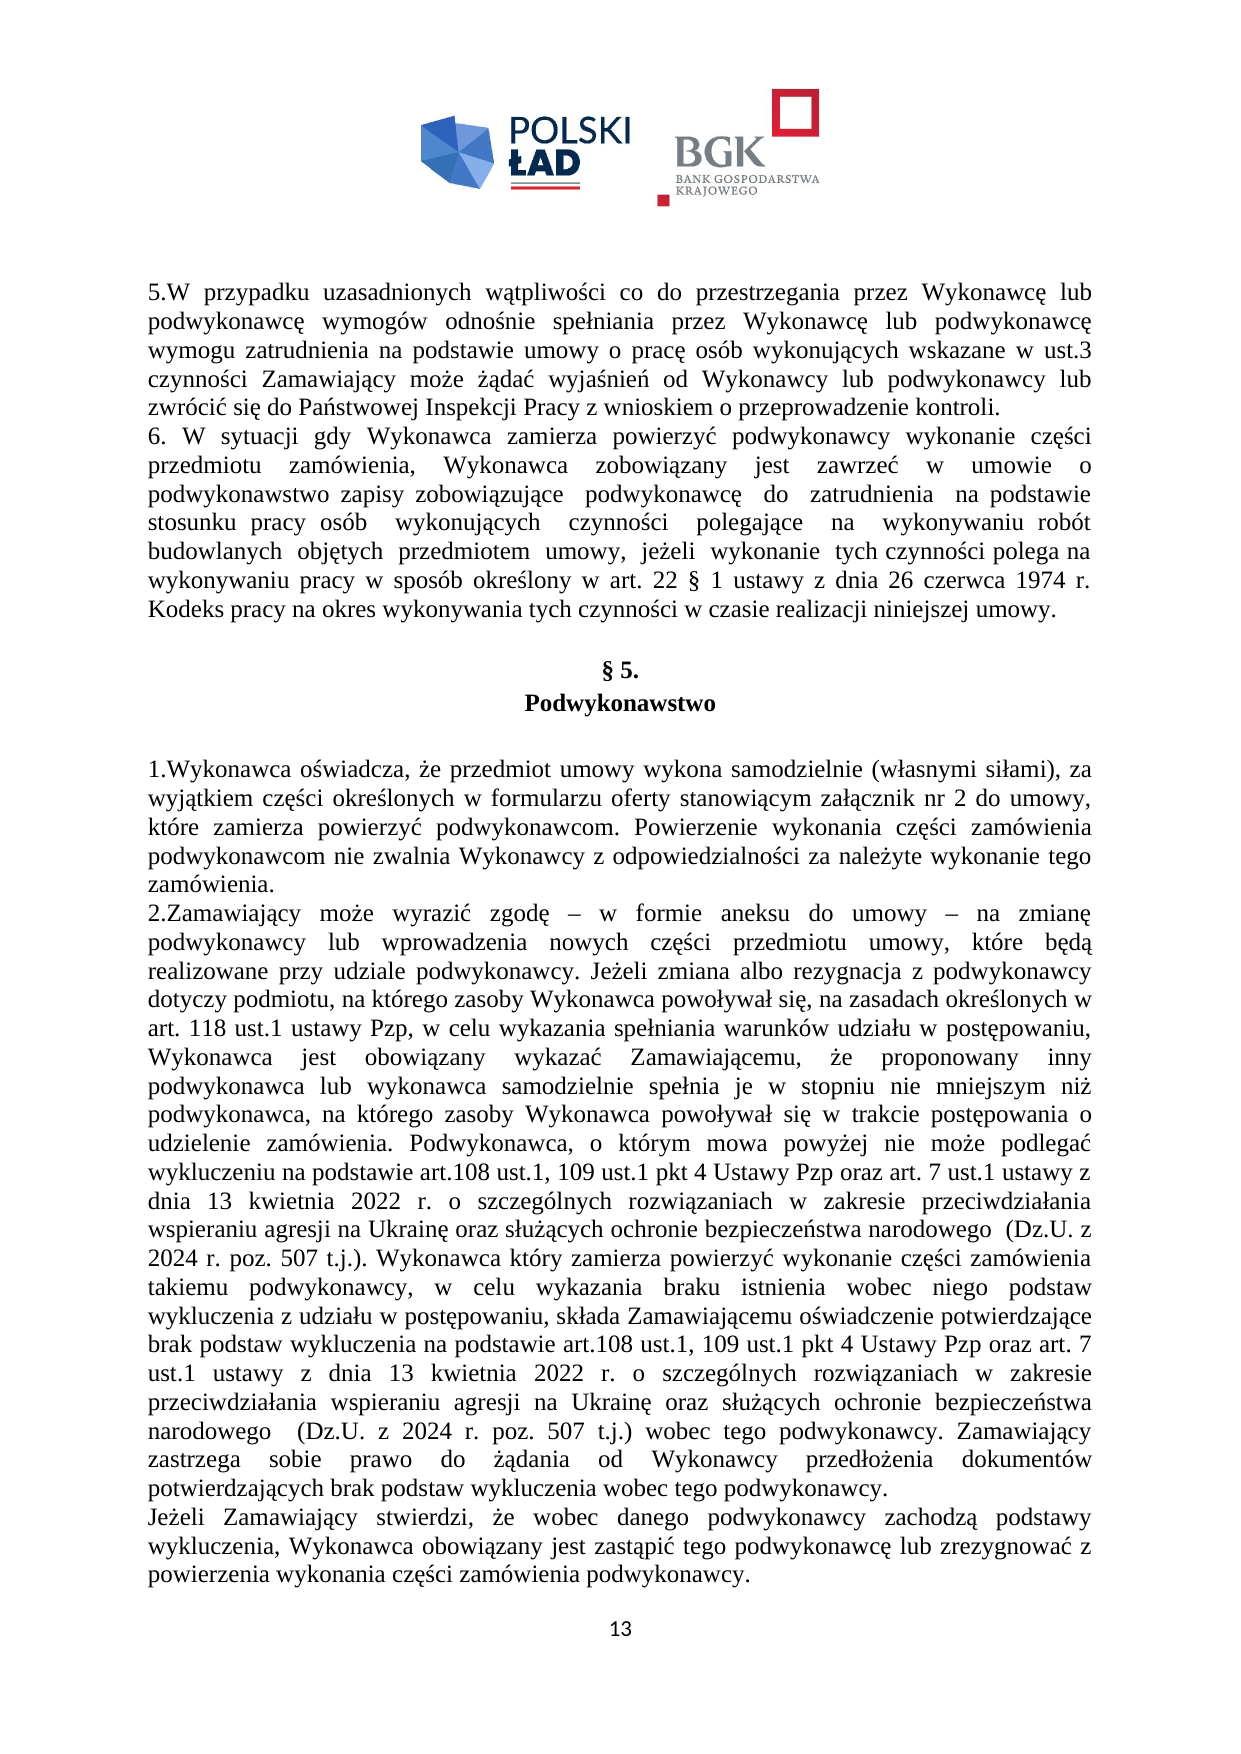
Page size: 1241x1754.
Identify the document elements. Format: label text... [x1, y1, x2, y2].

text Jeżeli Zamawiający stwierdzi, że wobec danego podwykonawcy zachodzą podstawy wykluczenia, Wykonawca obowiązany jest zastąpić tego podwykonawcę lub zrezygnować z powierzenia wykonania części zamówienia podwykonawcy. [148, 1502, 1092, 1588]
text 5.W przypadku uzasadnionych wątpliwości co do przestrzegania przez Wykonawcę lub podwykonawcę wymogów odnośnie spełniania przez Wykonawcę lub podwykonawcę wymogu zatrudnienia na podstawie umowy o pracę osób wykonujących wskazane w ust.3 czynności Zamawiający może żądać wyjaśnień od Wykonawcy lub podwykonawcy lub zwrócić się do Państwowej Inspekcji Pracy z wnioskiem o przeprowadzenie kontroli. [148, 277, 1092, 421]
text 2.Zamawiający może wyrazić zgodę – w formie aneksu do umowy – na zmianę podwykonawcy lub wprowadzenia nowych części przedmiotu umowy, które będą realizowane przy udziale podwykonawcy. Jeżeli zmiana albo rezygnacja z podwykonawcy dotyczy podmiotu, na którego zasoby Wykonawca powoływał się, na zasadach określonych w art. 118 ust.1 ustawy Pzp, w celu wykazania spełniania warunków udziału w postępowaniu, Wykonawca jest obowiązany wykazać Zamawiającemu, że proponowany inny podwykonawca lub wykonawca samodzielnie spełnia je w stopniu nie mniejszym niż podwykonawca, na którego zasoby Wykonawca powoływał się w trakcie postępowania o udzielenie zamówienia. Podwykonawca, o którym mowa powyżej nie może podlegać wykluczeniu na podstawie art.108 ust.1, 109 ust.1 pkt 4 Ustawy Pzp oraz art. 7 ust.1 ustawy z dnia 13 kwietnia 2022 r. o szczególnych rozwiązaniach w zakresie przeciwdziałania wspieraniu agresji na Ukrainę oraz służących ochronie bezpieczeństwa narodowego (Dz.U. z 2024 r. poz. 507 t.j.). Wykonawca który zamierza powierzyć wykonanie części zamówienia takiemu podwykonawcy, w celu wykazania braku istnienia wobec niego podstaw wykluczenia z udziału w postępowaniu, składa Zamawiającemu oświadczenie potwierdzające brak podstaw wykluczenia na podstawie art.108 ust.1, 109 ust.1 pkt 4 Ustawy Pzp oraz art. 7 ust.1 ustawy z dnia 13 kwietnia 2022 r. o szczególnych rozwiązaniach w zakresie przeciwdziałania wspieraniu agresji na Ukrainę oraz służących ochronie bezpieczeństwa narodowego (Dz.U. z 2024 r. poz. 507 t.j.) wobec tego podwykonawcy. Zamawiający zastrzega sobie prawo do żądania od Wykonawcy przedłożenia dokumentów potwierdzających brak podstaw wykluczenia wobec tego podwykonawcy. [148, 898, 1092, 1502]
text 6. W sytuacji gdy Wykonawca zamierza powierzyć podwykonawcy wykonanie części przedmiotu zamówienia, Wykonawca zobowiązany jest zawrzeć w umowie o podwykonawstwo zapisy zobowiązujące podwykonawcę do zatrudnienia na podstawie stosunku pracy osób wykonujących czynności polegające na wykonywaniu robót budowlanych objętych przedmiotem umowy, jeżeli wykonanie tych czynności polega na wykonywaniu pracy w sposób określony w art. 22 § 1 ustawy z dnia 26 czerwca 1974 r. Kodeks pracy na okres wykonywania tych czynności w czasie realizacji niniejszej umowy. [148, 421, 1092, 622]
text Podwykonawstwo [148, 688, 1092, 717]
text § 5. [148, 656, 1092, 684]
picture [421, 88, 820, 208]
text 1.Wykonawca oświadcza, że przedmiot umowy wykona samodzielnie (własnymi siłami), za wyjątkiem części określonych w formularzu oferty stanowiącym załącznik nr 2 do umowy, które zamierza powierzyć podwykonawcom. Powierzenie wykonania części zamówienia podwykonawcom nie zwalnia Wykonawcy z odpowiedzialności za należyte wykonanie tego zamówienia. [148, 754, 1092, 898]
